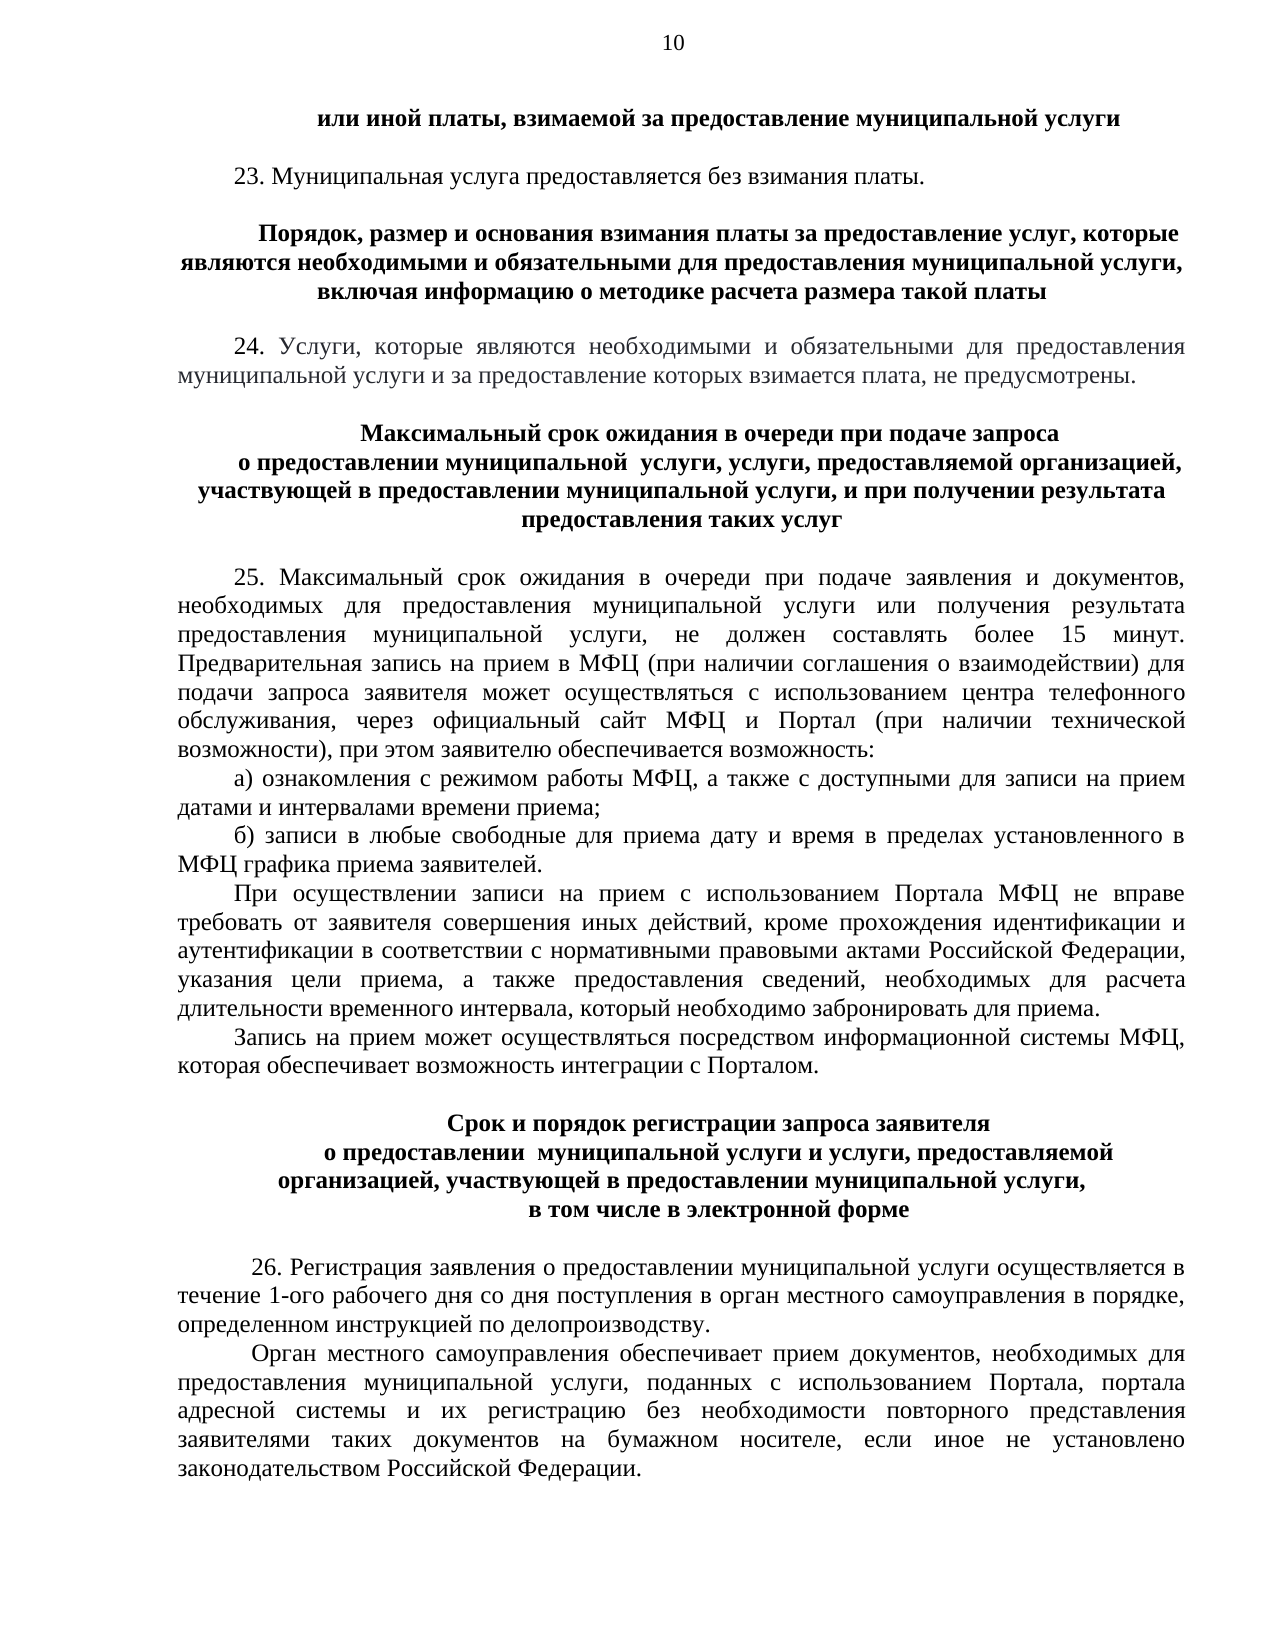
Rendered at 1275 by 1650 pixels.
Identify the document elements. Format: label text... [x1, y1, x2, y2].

text Запись на прием может осуществляться посредством информационной системы МФЦ, которая обеспечивает возможность интеграции с Порталом. [177, 1022, 1186, 1079]
text 23. Муниципальная услуга предоставляется без взимания платы. [177, 161, 1186, 190]
text о предоставлении муниципальной услуги и услуги, предоставляемой организацией, участвующей в предоставлении муниципальной услуги, [177, 1137, 1186, 1194]
text 26. Регистрация заявления о предоставлении муниципальной услуги осуществляется в течение 1-ого рабочего дня со дня поступления в орган местного самоуправления в порядке, определенном инструкцией по делопроизводству. [177, 1252, 1186, 1338]
text Максимальный срок ожидания в очереди при подаче запроса [177, 418, 1186, 447]
text б) записи в любые свободные для приема дату и время в пределах установленного в МФЦ графика приема заявителей. [177, 820, 1186, 878]
text 24. Услуги, которые являются необходимыми и обязательными для предоставления муниципальной услуги и за предоставление которых взимается плата, не предусмотрены. [177, 331, 1186, 389]
text или иной платы, взимаемой за предоставление муниципальной услуги [177, 103, 1186, 132]
text При осуществлении записи на прием с использованием Портала МФЦ не вправе требовать от заявителя совершения иных действий, кроме прохождения идентификации и аутентификации в соответствии с нормативными правовыми актами Российской Федерации, указания цели приема, а также предоставления сведений, необходимых для расчета длительности временного интервала, который необходимо забронировать для приема. [177, 878, 1186, 1022]
text 25. Максимальный срок ожидания в очереди при подаче заявления и документов, необходимых для предоставления муниципальной услуги или получения результата предоставления муниципальной услуги, не должен составлять более 15 минут. Предварительная запись на прием в МФЦ (при наличии соглашения о взаимодействии) для подачи запроса заявителя может осуществляться с использованием центра телефонного обслуживания, через официальный сайт МФЦ и Портал (при наличии технической возможности), при этом заявителю обеспечивается возможность: [177, 562, 1186, 763]
text Орган местного самоуправления обеспечивает прием документов, необходимых для предоставления муниципальной услуги, поданных с использованием Портала, портала адресной системы и их регистрацию без необходимости повторного представления заявителями таких документов на бумажном носителе, если иное не установлено законодательством Российской Федерации. [177, 1338, 1186, 1482]
text Срок и порядок регистрации запроса заявителя [177, 1108, 1186, 1137]
text о предоставлении муниципальной услуги, услуги, предоставляемой организацией, участвующей в предоставлении муниципальной услуги, и при получении результата предоставления таких услуг [177, 447, 1186, 533]
text в том числе в электронной форме [177, 1194, 1186, 1223]
text а) ознакомления с режимом работы МФЦ, а также с доступными для записи на прием датами и интервалами времени приема; [177, 763, 1186, 820]
text Порядок, размер и основания взимания платы за предоставление услуг, которые являются необходимыми и обязательными для предоставления муниципальной услуги, включая информацию о методике расчета размера такой платы [177, 218, 1186, 305]
